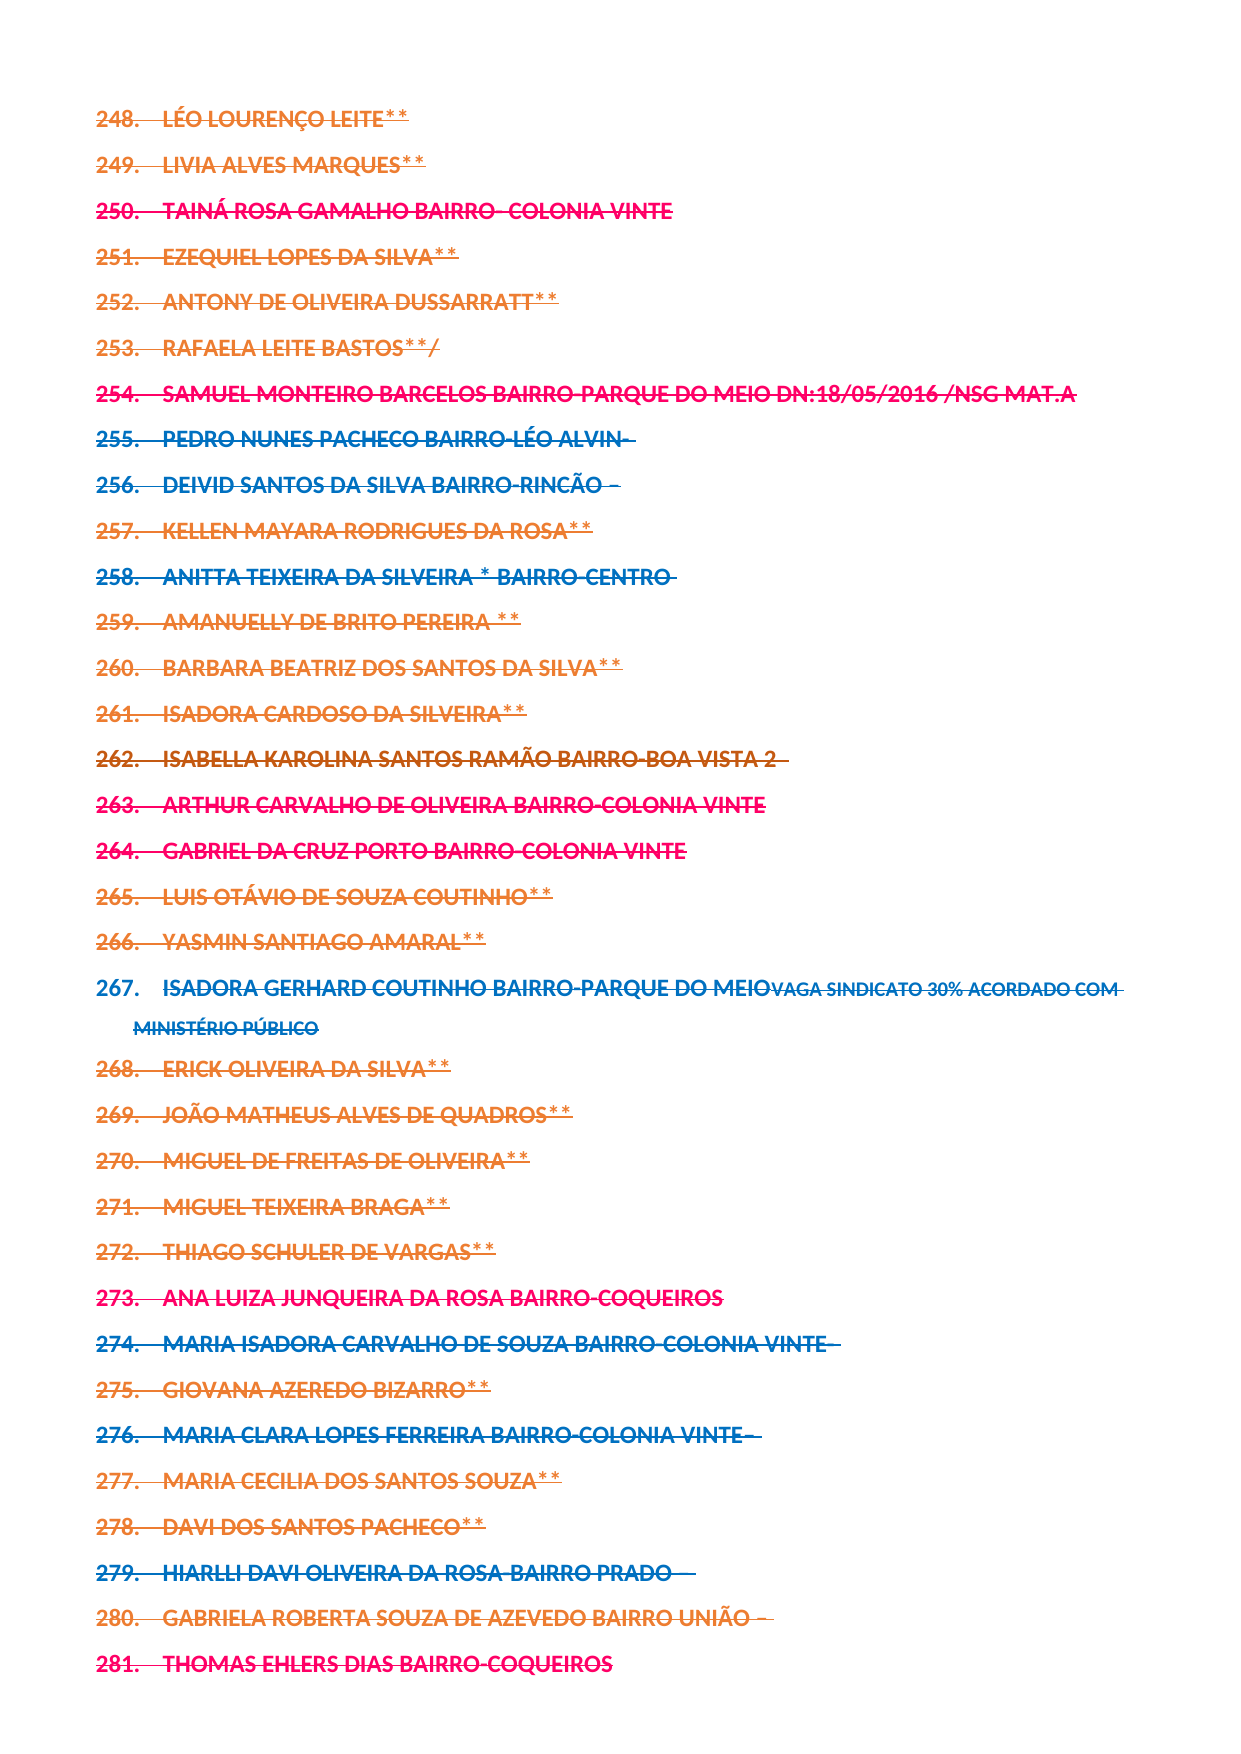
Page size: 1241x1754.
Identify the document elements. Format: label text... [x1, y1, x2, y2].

list MIGUEL TEIXEIRA BRAGA** [96, 1191, 1196, 1221]
list JOÃO MATHEUS ALVES DE QUADROS** [96, 1099, 1196, 1130]
list GIOVANA AZEREDO BIZARRO** [96, 1374, 1196, 1404]
list RAFAELA LEITE BASTOS**/ [96, 332, 1196, 363]
list AMANUELLY DE BRITO PEREIRA ** [96, 606, 1196, 637]
list ANTONY DE OLIVEIRA DUSSARRATT** [96, 286, 1196, 317]
list HIARLLI DAVI OLIVEIRA DA ROSA-BAIRRO PRADO – [96, 1557, 1196, 1587]
list DAVI DOS SANTOS PACHECO** [96, 1511, 1196, 1541]
list SAMUEL MONTEIRO BARCELOS BAIRRO-PARQUE DO MEIO DN:18/05/2016 /NSG MAT.A [96, 378, 1196, 408]
list GABRIEL DA CRUZ PORTO BAIRRO-COLONIA VINTE [96, 835, 1196, 866]
list ANITTA TEIXEIRA DA SILVEIRA * BAIRRO-CENTRO [96, 561, 1196, 591]
list EZEQUIEL LOPES DA SILVA** [96, 241, 1196, 271]
list GABRIELA ROBERTA SOUZA DE AZEVEDO BAIRRO UNIÃO – [96, 1602, 1196, 1633]
list ISABELLA KAROLINA SANTOS RAMÃO BAIRRO-BOA VISTA 2 [96, 744, 1196, 774]
list YASMIN SANTIAGO AMARAL** [96, 927, 1196, 957]
list MARIA ISADORA CARVALHO DE SOUZA BAIRRO-COLONIA VINTE- [96, 1328, 1196, 1358]
list LUIS OTÁVIO DE SOUZA COUTINHO** [96, 881, 1196, 911]
list TAINÁ ROSA GAMALHO BAIRRO- COLONIA VINTE [96, 195, 1196, 225]
list THIAGO SCHULER DE VARGAS** [96, 1237, 1196, 1267]
list LÉO LOURENÇO LEITE** [96, 103, 1196, 134]
list PEDRO NUNES PACHECO BAIRRO-LÉO ALVIN- [96, 423, 1196, 454]
list DEIVID SANTOS DA SILVA BAIRRO-RINCÃO – [96, 469, 1196, 500]
list ARTHUR CARVALHO DE OLIVEIRA BAIRRO-COLONIA VINTE [96, 789, 1196, 820]
list ANA LUIZA JUNQUEIRA DA ROSA BAIRRO-COQUEIROS [96, 1282, 1196, 1313]
list BARBARA BEATRIZ DOS SANTOS DA SILVA** [96, 652, 1196, 683]
list MIGUEL DE FREITAS DE OLIVEIRA** [96, 1145, 1196, 1176]
list THOMAS EHLERS DIAS BAIRRO-COQUEIROS [96, 1648, 1196, 1679]
list MARIA CLARA LOPES FERREIRA BAIRRO-COLONIA VINTE– [96, 1419, 1196, 1450]
list MARIA CECILIA DOS SANTOS SOUZA** [96, 1465, 1196, 1496]
list ISADORA GERHARD COUTINHO BAIRRO-PARQUE DO MEIOVAGA SINDICATO 30% ACORDADO COM MINISTÉRIO PÚBLICO [96, 972, 1196, 1041]
list KELLEN MAYARA RODRIGUES DA ROSA** [96, 515, 1196, 546]
list LIVIA ALVES MARQUES** [96, 149, 1196, 180]
list ERICK OLIVEIRA DA SILVA** [96, 1054, 1196, 1084]
list ISADORA CARDOSO DA SILVEIRA** [96, 698, 1196, 728]
